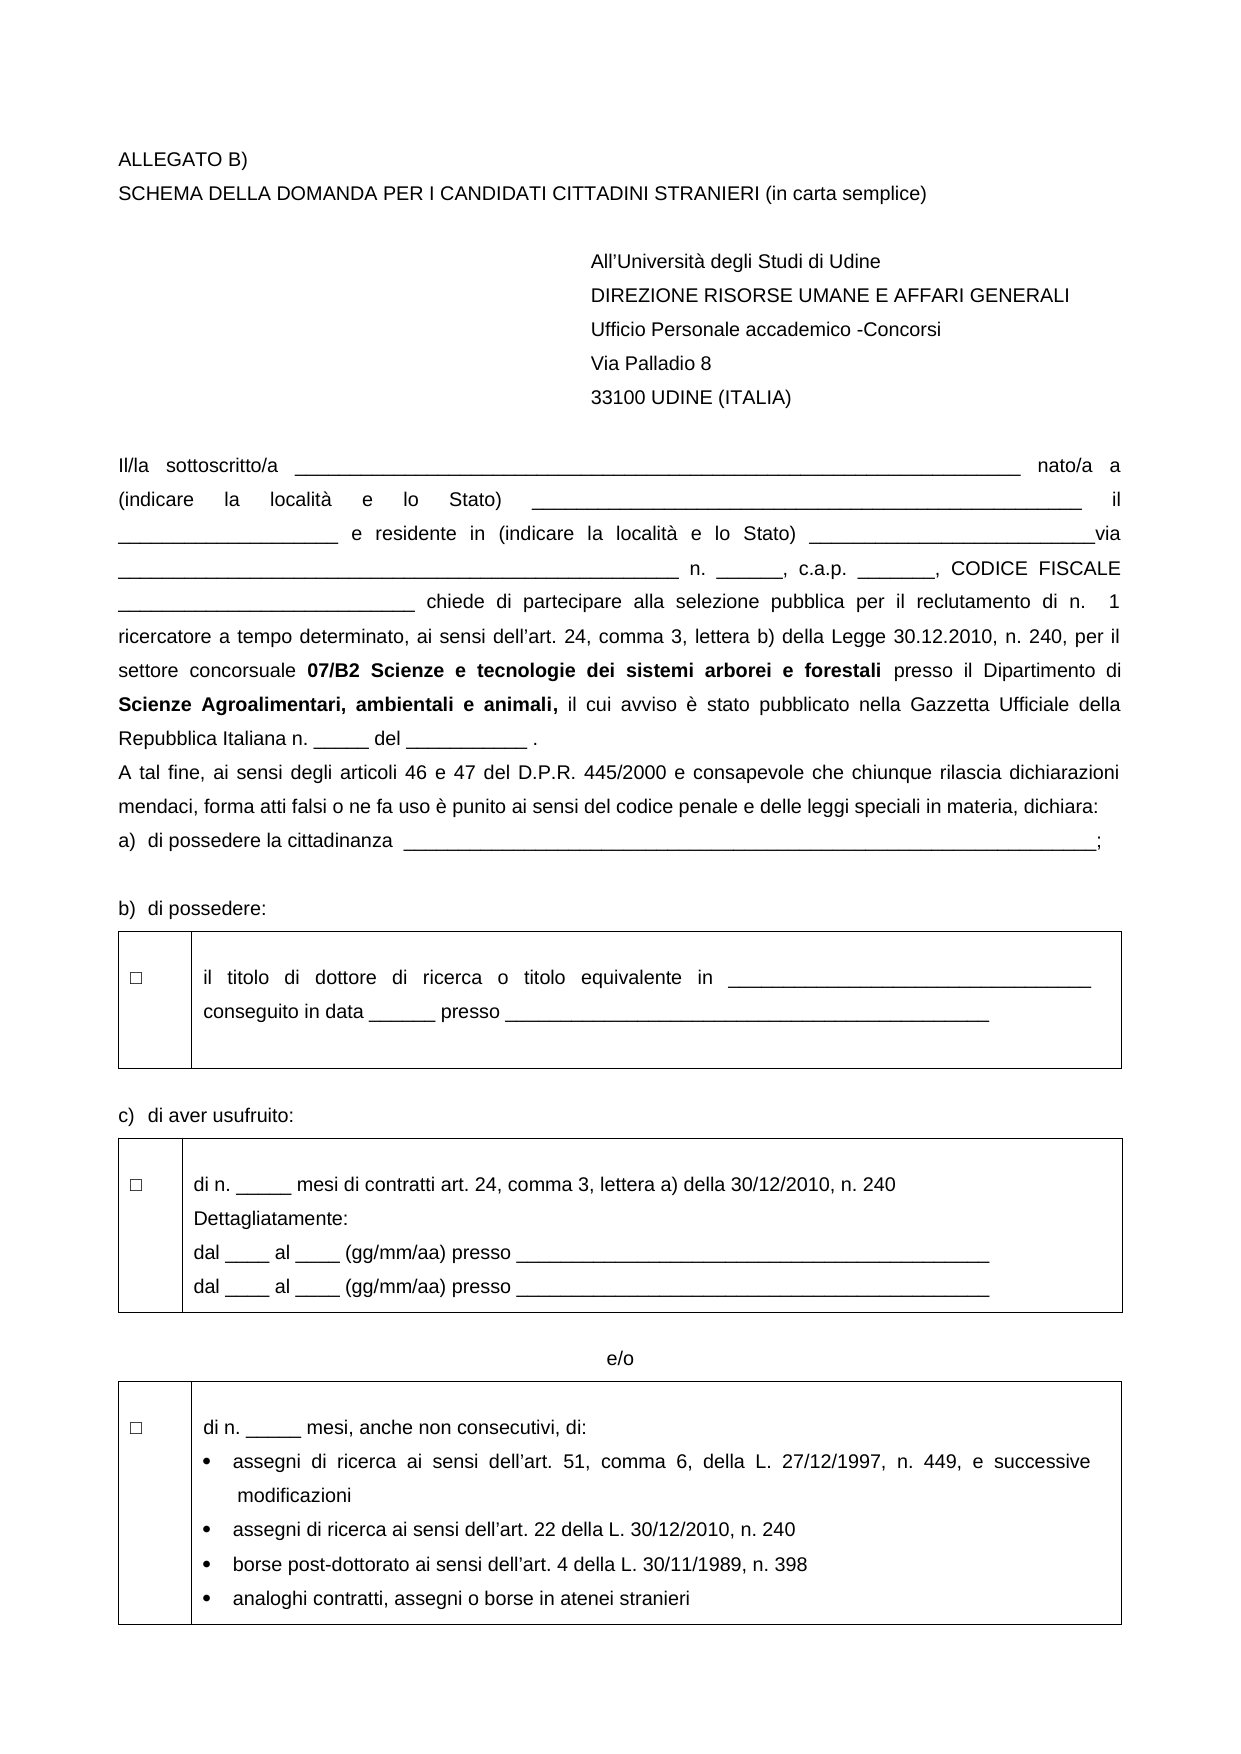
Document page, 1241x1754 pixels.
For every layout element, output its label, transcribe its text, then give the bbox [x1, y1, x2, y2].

table_header di n. _____ mesi di contratti art. 24, comma 3, lettera a) della 30/12/2010, n. 240 Dettagliatamente: dal ____ al ____ (gg/mm/aa) presso ___________________________________________ dal ____ al ____ (gg/mm/aa) presso ___________________________________________ [183, 1139, 1122, 1312]
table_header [192, 1382, 1121, 1624]
text SCHEMA DELLA DOMANDA PER I CANDIDATI CITTADINI STRANIERI (in carta semplice) [118, 182, 1122, 204]
text 33100 UDINE (ITALIA) [591, 386, 1137, 409]
text A tal fine, ai sensi degli articoli 46 e 47 del D.P.R. 445/2000 e consapevole che chiunque rilascia dichiarazioni mendaci, forma atti falsi o ne fa uso è punito ai sensi del codice penale e delle leggi speciali in materia, dichiara: [118, 761, 1122, 817]
text Ufficio Personale accademico -Concorsi [591, 318, 1137, 341]
table_header il titolo di dottore di ricerca o titolo equivalente in _________________________________ conseguito in data ______ presso ____________________________________________ [192, 932, 1121, 1068]
list di possedere: [118, 897, 1122, 920]
list di possedere la cittadinanza _______________________________________________________________; [118, 829, 1122, 852]
text Il/la sottoscritto/a __________________________________________________________________ nato/a a (indicare la località e lo Stato) __________________________________________________ il ____________________ e residente in (indicare la località e lo Stato) __________________________via ___________________________________________________ n. ______, c.a.p. _______, CODICE FISCALE ___________________________ chiede di partecipare alla selezione pubblica per il reclutamento di n. 1 ricercatore a tempo determinato, ai sensi dell’art. 24, comma 3, lettera b) della Legge 30.12.2010, n. 240, per il settore concorsuale 07/B2 Scienze e tecnologie dei sistemi arborei e forestali presso il Dipartimento di Scienze Agroalimentari, ambientali e animali, il cui avviso è stato pubblicato nella Gazzetta Ufficiale della Repubblica Italiana n. _____ del ___________ . [118, 454, 1122, 749]
table_header □ [119, 1382, 191, 1624]
text All’Università degli Studi di Udine [591, 250, 1137, 272]
table_header □ [119, 1139, 182, 1312]
text DIREZIONE RISORSE UMANE E AFFARI GENERALI [591, 284, 1137, 307]
table_header □ [119, 932, 191, 1068]
text c) di aver usufruito: [118, 1103, 1122, 1126]
text ALLEGATO B) [118, 148, 1122, 170]
text e/o [118, 1347, 1122, 1369]
text Via Palladio 8 [591, 352, 1137, 375]
